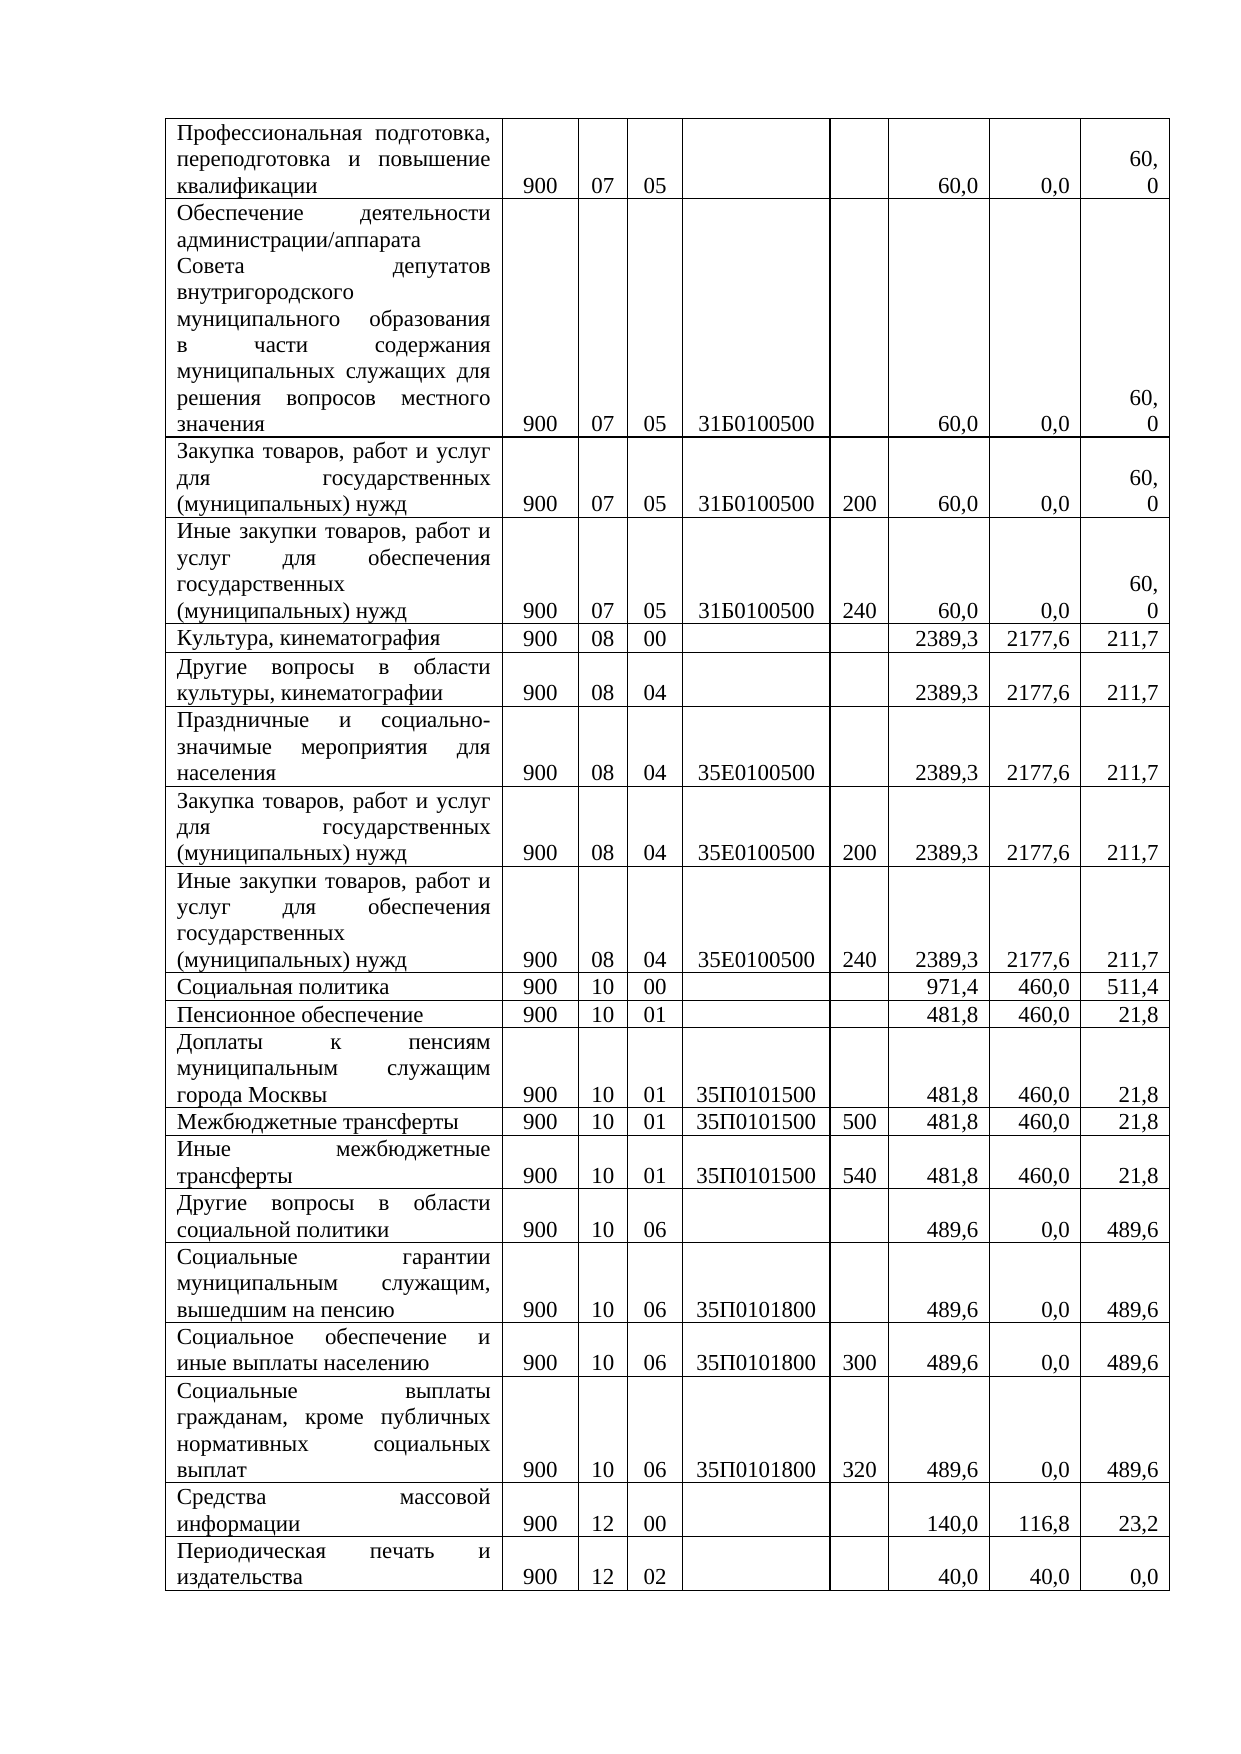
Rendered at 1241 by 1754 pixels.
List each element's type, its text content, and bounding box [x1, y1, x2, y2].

table_cell 900 [503, 973, 578, 999]
table_cell [831, 1028, 888, 1107]
table_cell 35Е0100500 [683, 707, 829, 786]
table_cell [831, 1189, 888, 1242]
table_cell 211,7 [1081, 707, 1169, 786]
table_cell 2177,6 [990, 867, 1080, 972]
table_cell 200 [831, 787, 888, 866]
table_cell 211,7 [1081, 653, 1169, 706]
table_cell Закупка товаров, работ и услуг для государственных (муниципальных) нужд [166, 438, 502, 517]
table_cell 06 [628, 1243, 682, 1322]
table_cell Социальные выплаты гражданам, кроме публичных нормативных социальных выплат [166, 1377, 502, 1482]
table_cell 60,0 [1081, 199, 1169, 436]
table_cell 06 [628, 1189, 682, 1242]
table_cell 12 [579, 1483, 627, 1536]
table_cell 35Е0100500 [683, 867, 829, 972]
table_cell 0,0 [990, 199, 1080, 436]
table_cell [683, 119, 829, 198]
table_cell 01 [628, 1136, 682, 1188]
table_cell 04 [628, 787, 682, 866]
table_cell 900 [503, 1243, 578, 1322]
table_cell [683, 1001, 829, 1027]
table_cell 04 [628, 653, 682, 706]
table_cell 481,8 [889, 1108, 989, 1134]
table_cell 0,0 [990, 518, 1080, 623]
table_cell 489,6 [889, 1377, 989, 1482]
table_cell 900 [503, 199, 578, 436]
table_cell 60,0 [889, 438, 989, 517]
table_cell 900 [503, 1377, 578, 1482]
table_cell 40,0 [889, 1537, 989, 1590]
table_cell 10 [579, 1136, 627, 1188]
table_cell 10 [579, 1028, 627, 1107]
table_cell 60,0 [1081, 438, 1169, 517]
table_cell 21,8 [1081, 1001, 1169, 1027]
table_cell 0,0 [990, 1323, 1080, 1376]
table_cell 06 [628, 1323, 682, 1376]
table_cell 116,8 [990, 1483, 1080, 1536]
table_cell 489,6 [1081, 1189, 1169, 1242]
table_cell Доплаты к пенсиям муниципальным служащим города Москвы [166, 1028, 502, 1107]
table_cell 211,7 [1081, 624, 1169, 652]
table_cell Пенсионное обеспечение [166, 1001, 502, 1027]
table_cell [683, 973, 829, 999]
table_cell Культура, кинематография [166, 624, 502, 652]
table_cell 481,8 [889, 1001, 989, 1027]
table_cell 00 [628, 624, 682, 652]
table_cell 140,0 [889, 1483, 989, 1536]
table_cell 60,0 [1081, 518, 1169, 623]
table_cell [683, 1537, 829, 1590]
table_cell 200 [831, 438, 888, 517]
table_cell 2177,6 [990, 787, 1080, 866]
table_cell 900 [503, 867, 578, 972]
table_cell 35П0101800 [683, 1377, 829, 1482]
table_cell 21,8 [1081, 1108, 1169, 1134]
table_cell 460,0 [990, 1136, 1080, 1188]
table_cell 481,8 [889, 1028, 989, 1107]
table_cell 05 [628, 199, 682, 436]
table_cell Обеспечение деятельности администрации/аппарата Совета депутатов внутригородского муниципального образования в части содержания муниципальных служащих для решения вопросов местного значения [166, 199, 502, 436]
table_cell [831, 119, 888, 198]
table_cell 10 [579, 1001, 627, 1027]
table_cell 900 [503, 1108, 578, 1134]
table_cell [683, 653, 829, 706]
table_cell 01 [628, 1001, 682, 1027]
table_cell Закупка товаров, работ и услуг для государственных (муниципальных) нужд [166, 787, 502, 866]
table_cell 05 [628, 518, 682, 623]
table_cell 60,0 [1081, 119, 1169, 198]
table_cell [831, 1483, 888, 1536]
table_cell 900 [503, 438, 578, 517]
table_cell 900 [503, 707, 578, 786]
table_cell 10 [579, 1323, 627, 1376]
table_cell Иные закупки товаров, работ и услуг для обеспечения государственных (муниципальных) нужд [166, 518, 502, 623]
table_cell [831, 707, 888, 786]
table_cell 60,0 [889, 518, 989, 623]
table_cell 320 [831, 1377, 888, 1482]
table_cell 2177,6 [990, 707, 1080, 786]
table_cell [831, 1001, 888, 1027]
table_cell Иные закупки товаров, работ и услуг для обеспечения государственных (муниципальных) нужд [166, 867, 502, 972]
table_cell 2177,6 [990, 624, 1080, 652]
table_cell 2389,3 [889, 707, 989, 786]
table_cell 35П0101500 [683, 1028, 829, 1107]
table_cell 12 [579, 1537, 627, 1590]
table_cell 900 [503, 518, 578, 623]
table_cell 60,0 [889, 119, 989, 198]
table_cell 31Б0100500 [683, 199, 829, 436]
table_cell 01 [628, 1028, 682, 1107]
table_cell [831, 653, 888, 706]
table_cell 08 [579, 624, 627, 652]
table_cell Праздничные и социально-значимые мероприятия для населения [166, 707, 502, 786]
table_cell 489,6 [889, 1189, 989, 1242]
table_cell 460,0 [990, 1028, 1080, 1107]
table_cell 900 [503, 1136, 578, 1188]
table_cell 02 [628, 1537, 682, 1590]
table_cell 07 [579, 438, 627, 517]
table_cell [831, 1243, 888, 1322]
table_cell 481,8 [889, 1136, 989, 1188]
table_cell Иные межбюджетные трансферты [166, 1136, 502, 1188]
table_cell Периодическая печать и издательства [166, 1537, 502, 1590]
table_cell 2389,3 [889, 653, 989, 706]
table_cell [831, 199, 888, 436]
table_cell 900 [503, 1537, 578, 1590]
table_cell 60,0 [889, 199, 989, 436]
table_cell 21,8 [1081, 1136, 1169, 1188]
table_cell Межбюджетные трансферты [166, 1108, 502, 1134]
table_cell 460,0 [990, 1001, 1080, 1027]
table_cell 2389,3 [889, 624, 989, 652]
table_cell 10 [579, 1108, 627, 1134]
table_cell 35П0101800 [683, 1323, 829, 1376]
table_cell 04 [628, 707, 682, 786]
table_cell 900 [503, 1323, 578, 1376]
table_cell 05 [628, 438, 682, 517]
table_cell 35П0101500 [683, 1136, 829, 1188]
table_cell Социальная политика [166, 973, 502, 999]
table_cell 0,0 [990, 119, 1080, 198]
table_cell 489,6 [1081, 1243, 1169, 1322]
table_cell Социальные гарантии муниципальным служащим, вышедшим на пенсию [166, 1243, 502, 1322]
table_cell 460,0 [990, 973, 1080, 999]
table_cell [831, 1537, 888, 1590]
table_cell 08 [579, 653, 627, 706]
table_cell 2389,3 [889, 787, 989, 866]
table_cell 07 [579, 199, 627, 436]
table_cell Социальное обеспечение и иные выплаты населению [166, 1323, 502, 1376]
table_cell 489,6 [1081, 1323, 1169, 1376]
table_cell 35П0101500 [683, 1108, 829, 1134]
table_cell 35П0101800 [683, 1243, 829, 1322]
table_cell Другие вопросы в области социальной политики [166, 1189, 502, 1242]
table_cell 10 [579, 973, 627, 999]
table_cell 08 [579, 707, 627, 786]
table_cell 240 [831, 518, 888, 623]
table_cell Средства массовой информации [166, 1483, 502, 1536]
table_cell 540 [831, 1136, 888, 1188]
table_cell 900 [503, 1028, 578, 1107]
table_cell 05 [628, 119, 682, 198]
table_cell 0,0 [990, 438, 1080, 517]
table_cell 460,0 [990, 1108, 1080, 1134]
table_cell [683, 1483, 829, 1536]
table_cell 2177,6 [990, 653, 1080, 706]
table_cell Профессиональная подготовка, переподготовка и повышение квалификации [166, 119, 502, 198]
table_cell 900 [503, 119, 578, 198]
table_cell 10 [579, 1189, 627, 1242]
table_cell 900 [503, 1001, 578, 1027]
table_cell 07 [579, 119, 627, 198]
table_cell 489,6 [1081, 1377, 1169, 1482]
table_cell 40,0 [990, 1537, 1080, 1590]
table_cell 00 [628, 1483, 682, 1536]
table_cell 900 [503, 653, 578, 706]
table_cell 08 [579, 787, 627, 866]
table_cell 500 [831, 1108, 888, 1134]
table_cell 00 [628, 973, 682, 999]
table_cell 240 [831, 867, 888, 972]
table_cell 900 [503, 1189, 578, 1242]
table_cell Другие вопросы в области культуры, кинематографии [166, 653, 502, 706]
table_cell [831, 973, 888, 999]
table_cell [831, 624, 888, 652]
table_cell 2389,3 [889, 867, 989, 972]
table_cell 511,4 [1081, 973, 1169, 999]
table_cell 35Е0100500 [683, 787, 829, 866]
table_cell 0,0 [990, 1377, 1080, 1482]
table_cell 31Б0100500 [683, 438, 829, 517]
table_cell 04 [628, 867, 682, 972]
table_cell [683, 624, 829, 652]
table_cell 971,4 [889, 973, 989, 999]
table_cell 10 [579, 1377, 627, 1482]
table_cell 01 [628, 1108, 682, 1134]
table_cell 300 [831, 1323, 888, 1376]
table_cell 31Б0100500 [683, 518, 829, 623]
table_cell 0,0 [1081, 1537, 1169, 1590]
table_cell 900 [503, 787, 578, 866]
table_cell 900 [503, 624, 578, 652]
table_cell 211,7 [1081, 867, 1169, 972]
table_cell 489,6 [889, 1323, 989, 1376]
table_cell 211,7 [1081, 787, 1169, 866]
table_cell 0,0 [990, 1243, 1080, 1322]
table_cell 23,2 [1081, 1483, 1169, 1536]
table_cell 08 [579, 867, 627, 972]
table_cell [683, 1189, 829, 1242]
table_cell 06 [628, 1377, 682, 1482]
table_cell 0,0 [990, 1189, 1080, 1242]
table_cell 10 [579, 1243, 627, 1322]
table_cell 489,6 [889, 1243, 989, 1322]
table_cell 900 [503, 1483, 578, 1536]
table_cell 21,8 [1081, 1028, 1169, 1107]
table_cell 07 [579, 518, 627, 623]
